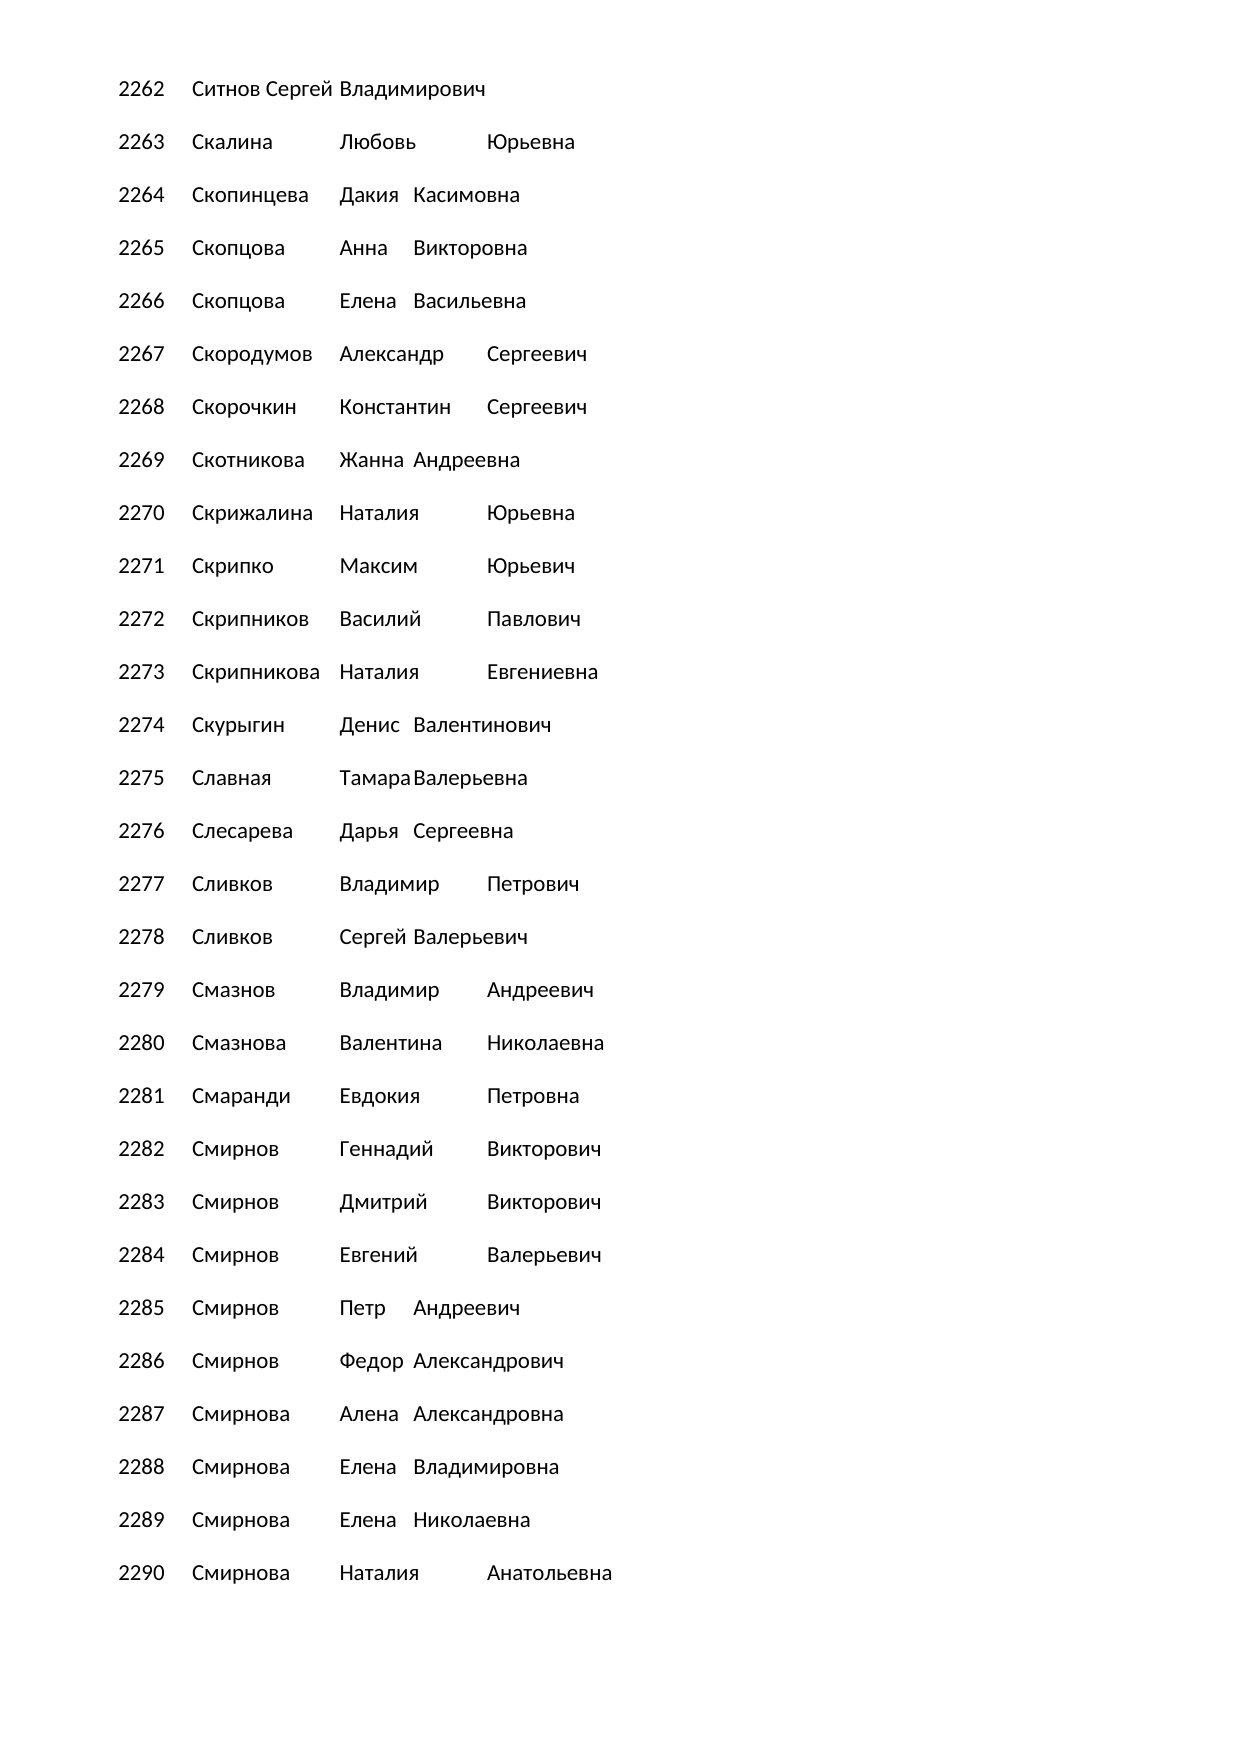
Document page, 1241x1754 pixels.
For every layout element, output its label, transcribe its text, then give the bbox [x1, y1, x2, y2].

text 2269 Скотникова Жанна Андреевна [118, 445, 1152, 473]
text 2274 Скурыгин Денис Валентинович [118, 710, 1152, 738]
text 2267 Скородумов Александр Сергеевич [118, 339, 1152, 367]
text 2286 Смирнов Федор Александрович [118, 1346, 1152, 1374]
text 2279 Смазнов Владимир Андреевич [118, 975, 1152, 1003]
text 2266 Скопцова Елена Васильевна [118, 286, 1152, 314]
text 2288 Смирнова Елена Владимировна [118, 1452, 1152, 1480]
text 2271 Скрипко Максим Юрьевич [118, 551, 1152, 579]
text 2287 Смирнова Алена Александровна [118, 1399, 1152, 1427]
text 2276 Слесарева Дарья Сергеевна [118, 816, 1152, 844]
text 2282 Смирнов Геннадий Викторович [118, 1134, 1152, 1162]
text 2283 Смирнов Дмитрий Викторович [118, 1187, 1152, 1215]
text 2262 Ситнов Сергей Владимирович [118, 74, 1152, 102]
text 2289 Смирнова Елена Николаевна [118, 1505, 1152, 1533]
text 2280 Смазнова Валентина Николаевна [118, 1028, 1152, 1056]
text 2284 Смирнов Евгений Валерьевич [118, 1240, 1152, 1268]
text 2277 Сливков Владимир Петрович [118, 869, 1152, 897]
text 2290 Смирнова Наталия Анатольевна [118, 1558, 1152, 1586]
text 2275 Славная Тамара Валерьевна [118, 763, 1152, 791]
text 2268 Скорочкин Константин Сергеевич [118, 392, 1152, 420]
text 2272 Скрипников Василий Павлович [118, 604, 1152, 632]
text 2270 Скрижалина Наталия Юрьевна [118, 498, 1152, 526]
text 2264 Скопинцева Дакия Касимовна [118, 180, 1152, 208]
text 2278 Сливков Сергей Валерьевич [118, 922, 1152, 950]
text 2263 Скалина Любовь Юрьевна [118, 127, 1152, 155]
text 2285 Смирнов Петр Андреевич [118, 1293, 1152, 1321]
text 2273 Скрипникова Наталия Евгениевна [118, 657, 1152, 685]
text 2281 Смаранди Евдокия Петровна [118, 1081, 1152, 1109]
text 2265 Скопцова Анна Викторовна [118, 233, 1152, 261]
